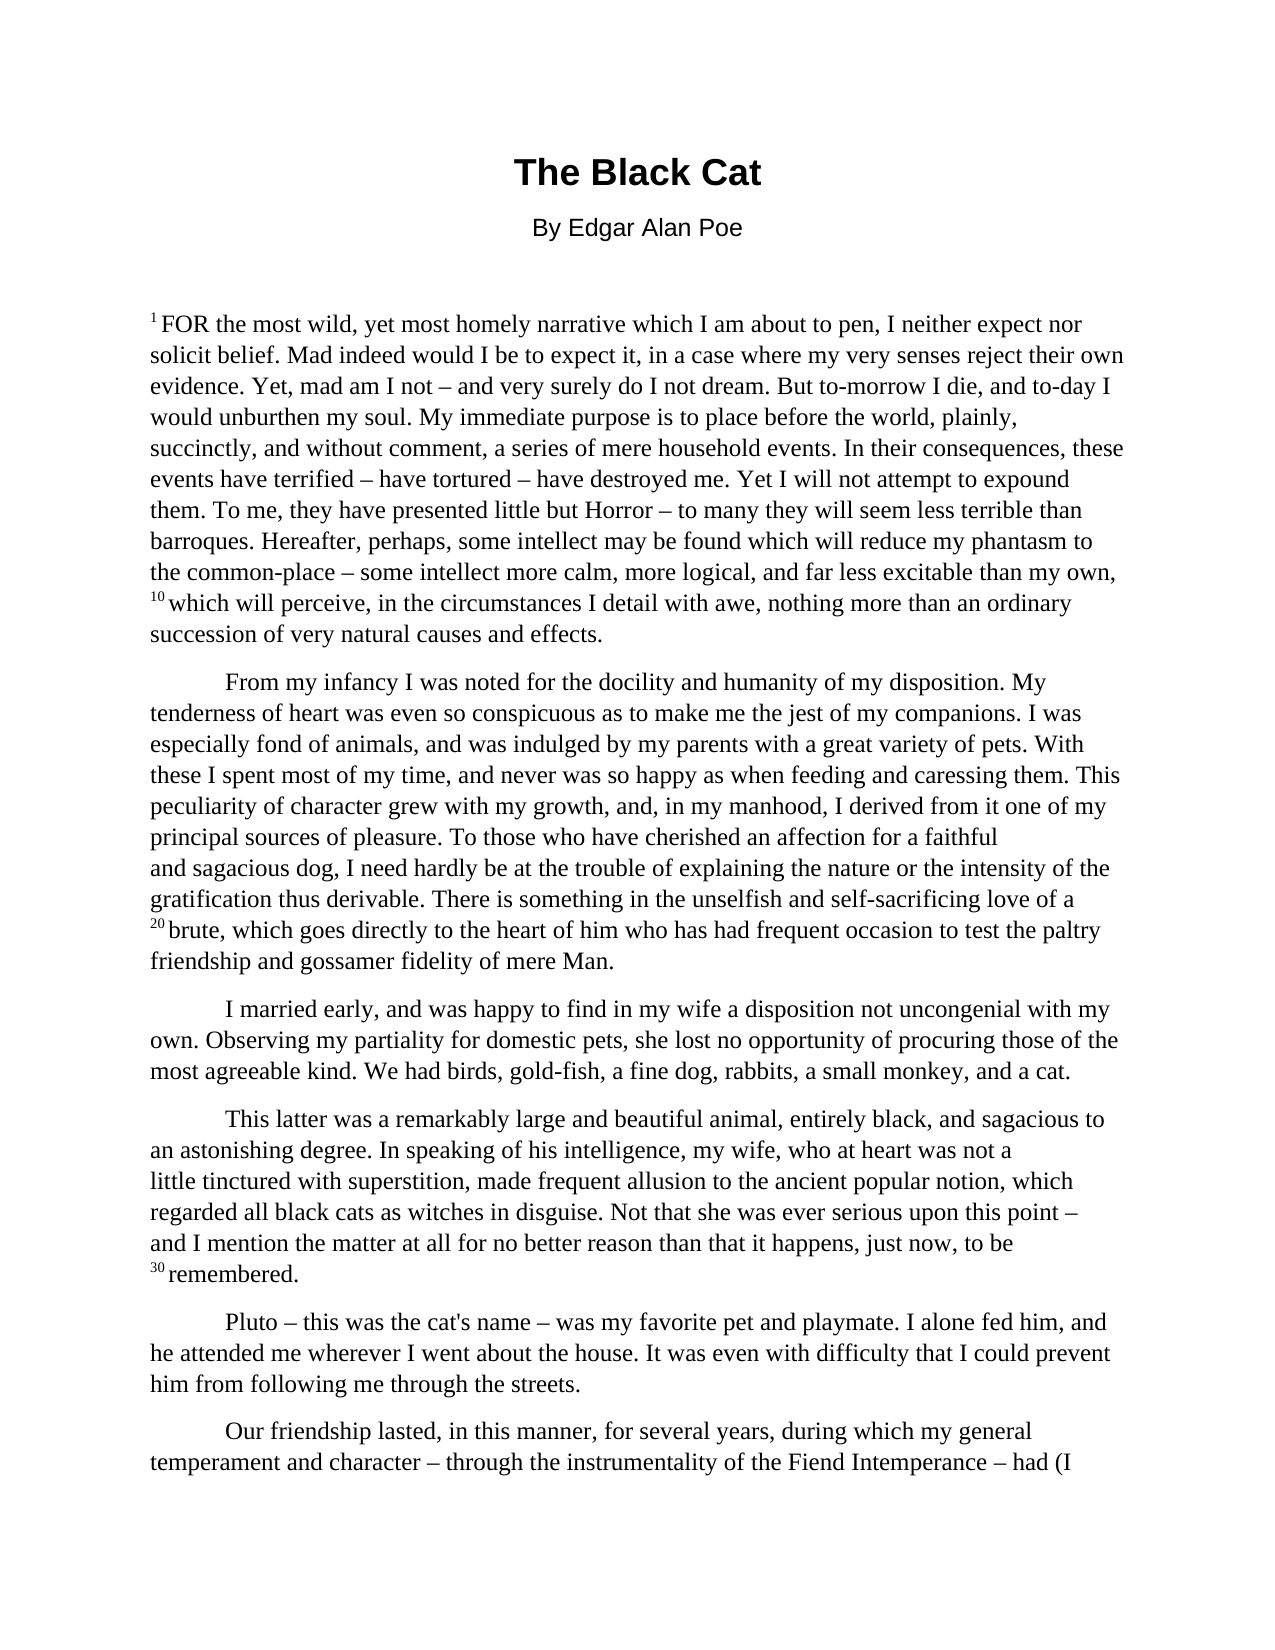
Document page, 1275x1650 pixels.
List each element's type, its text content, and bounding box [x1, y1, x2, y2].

text I married early, and was happy to find in my wife a disposition not uncongenial with my own. Observing my partiality for domestic pets, she lost no opportunity of procuring those of the most agreeable kind. We had birds, gold-fish, a fine dog, rabbits, a small monkey, and a cat. [150, 994, 1125, 1085]
text Pluto – this was the cat's name – was my favorite pet and playmate. I alone fed him, and he attended me wherever I went about the house. It was even with difficulty that I could prevent him from following me through the streets. [150, 1307, 1125, 1397]
text 1 FOR the most wild, yet most homely narrative which I am about to pen, I neither expect nor solicit belief. Mad indeed would I be to expect it, in a case where my very senses reject their own evidence. Yet, mad am I not – and very surely do I not dream. But to-morrow I die, and to-day I would unburthen my soul. My immediate purpose is to place before the world, plainly, succinctly, and without comment, a series of mere household events. In their consequences, these events have terrified – have tortured – have destroyed me. Yet I will not attempt to expound them. To me, they have presented little but Horror – to many they will seem less terrible than barroques. Hereafter, perhaps, some intellect may be found which will reduce my phantasm to the common-place – some intellect more calm, more logical, and far less excitable than my own, 10 which will perceive, in the circumstances I detail with awe, nothing more than an ordinary succession of very natural causes and effects. [150, 309, 1125, 648]
text By Edgar Alan Poe [150, 213, 1125, 242]
text The Black Cat [150, 150, 1125, 193]
text This latter was a remarkably large and beautiful animal, entirely black, and sagacious to an astonishing degree. In speaking of his intelligence, my wife, who at heart was not a little tinctured with superstition, made frequent allusion to the ancient popular notion, which regarded all black cats as witches in disguise. Not that she was ever serious upon this point – and I mention the matter at all for no better reason than that it happens, just now, to be 30 remembered. [150, 1104, 1125, 1288]
text From my infancy I was noted for the docility and humanity of my disposition. My tenderness of heart was even so conspicuous as to make me the jest of my companions. I was especially fond of animals, and was indulged by my parents with a great variety of pets. With these I spent most of my time, and never was so happy as when feeding and caressing them. This peculiarity of character grew with my growth, and, in my manhood, I derived from it one of my principal sources of pleasure. To those who have cherished an affection for a faithful and sagacious dog, I need hardly be at the trouble of explaining the nature or the intensity of the gratification thus derivable. There is something in the unselfish and self-sacrificing love of a 20 brute, which goes directly to the heart of him who has had frequent occasion to test the paltry friendship and gossamer fidelity of mere Man. [150, 667, 1125, 975]
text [150, 1416, 1125, 1476]
